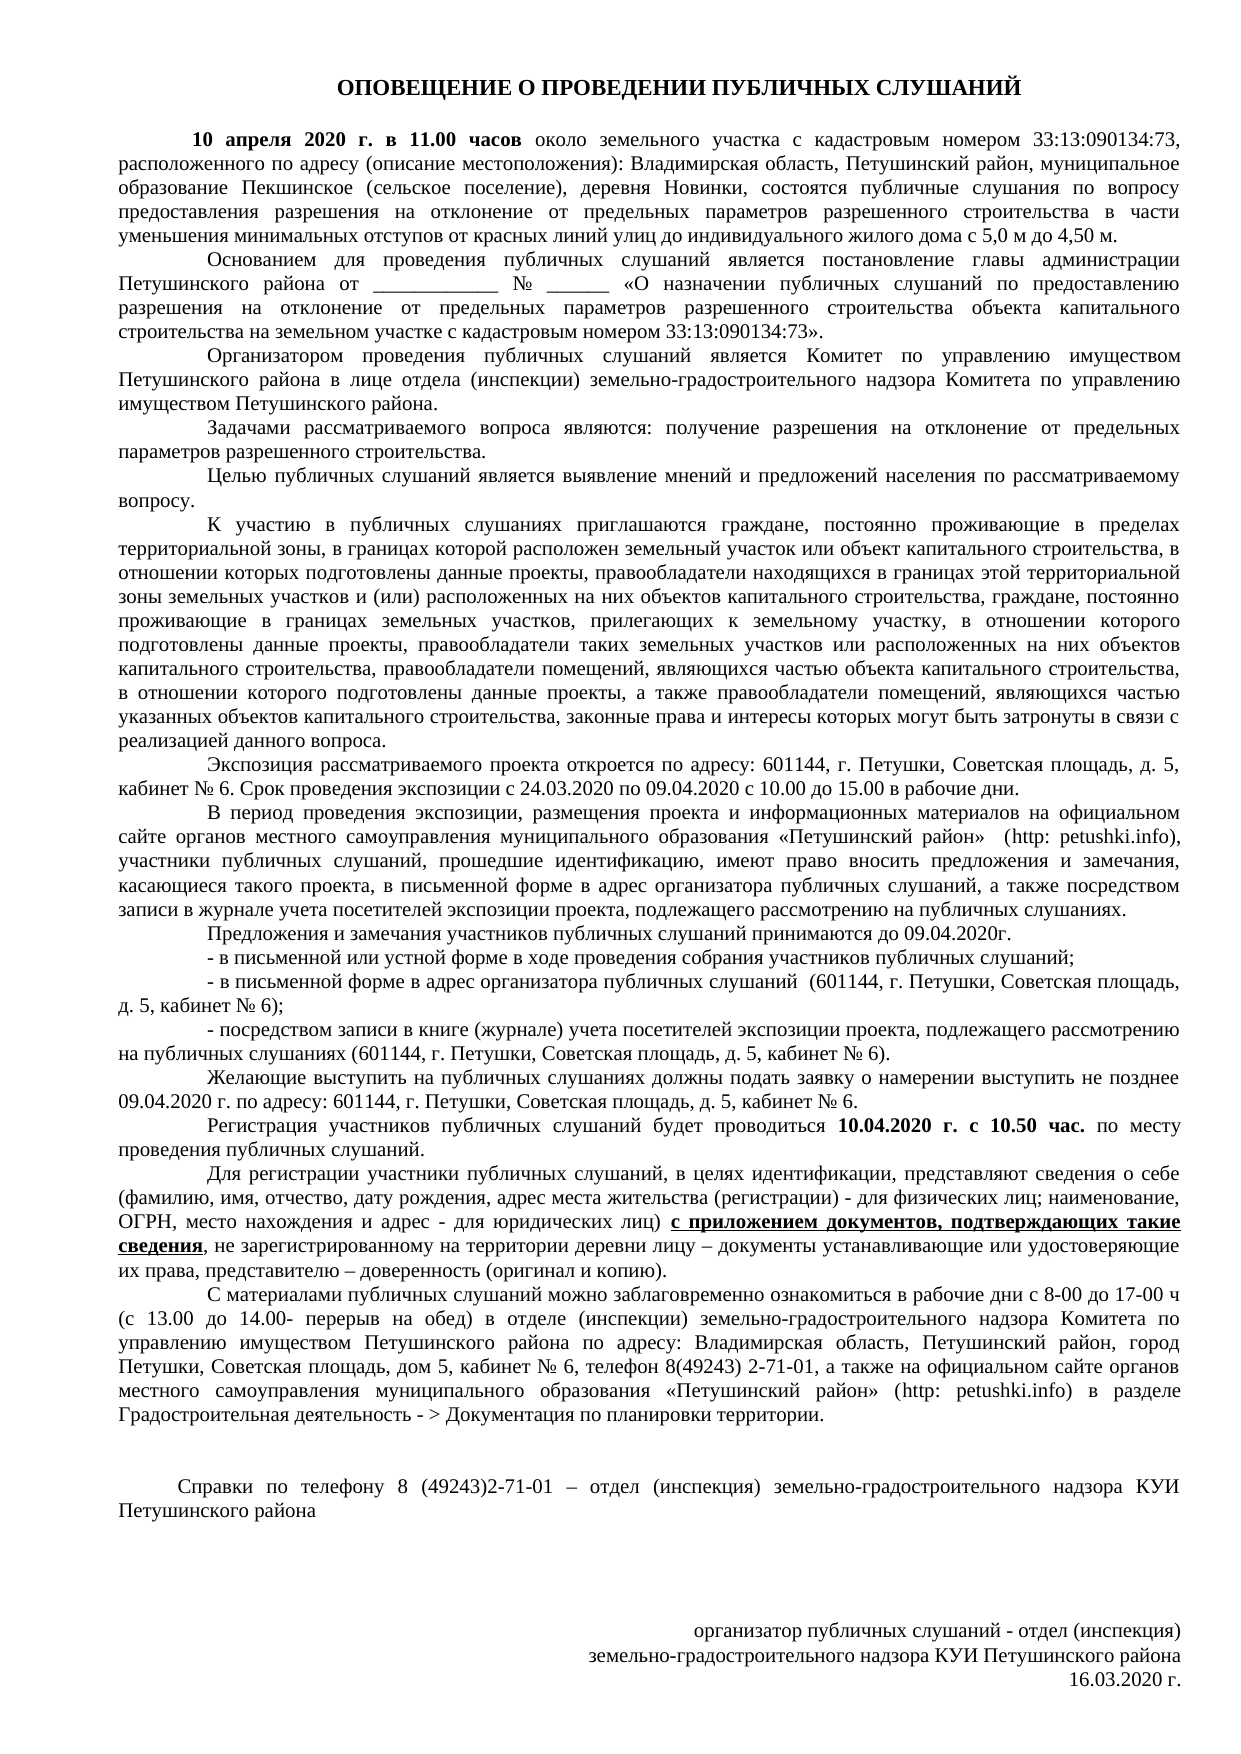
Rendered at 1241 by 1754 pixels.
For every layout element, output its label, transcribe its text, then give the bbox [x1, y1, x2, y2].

text - посредством записи в книге (журнале) учета посетителей экспозиции проекта, подлежащего рассмотрению на публичных слушаниях (601144, г. Петушки, Советская площадь, д. 5, кабинет № 6). [118, 1017, 1181, 1065]
text Задачами рассматриваемого вопроса являются: получение разрешения на отклонение от предельных параметров разрешенного строительства. [118, 415, 1181, 463]
text Целью публичных слушаний является выявление мнений и предложений населения по рассматриваемому вопросу. [118, 463, 1181, 512]
text Желающие выступить на публичных слушаниях должны подать заявку о намерении выступить не позднее 09.04.2020 г. по адресу: 601144, г. Петушки, Советская площадь, д. 5, кабинет № 6. [118, 1065, 1181, 1113]
text Справки по телефону 8 (49243)2-71-01 – отдел (инспекция) земельно-градостроительного надзора КУИ Петушинского района [118, 1474, 1181, 1522]
text - в письменной форме в адрес организатора публичных слушаний (601144, г. Петушки, Советская площадь, д. 5, кабинет № 6); [118, 969, 1181, 1017]
text Основанием для проведения публичных слушаний является постановление главы администрации Петушинского района от ____________ № ______ «О назначении публичных слушаний по предоставлению разрешения на отклонение от предельных параметров разрешенного строительства объекта капитального строительства на земельном участке с кадастровым номером 33:13:090134:73». [118, 247, 1181, 343]
text В период проведения экспозиции, размещения проекта и информационных материалов на официальном сайте органов местного самоуправления муниципального образования «Петушинский район» (http: petushki.info), участники публичных слушаний, прошедшие идентификацию, имеют право вносить предложения и замечания, касающиеся такого проекта, в письменной форме в адрес организатора публичных слушаний, а также посредством записи в журнале учета посетителей экспозиции проекта, подлежащего рассмотрению на публичных слушаниях. [118, 800, 1181, 921]
text ОПОВЕЩЕНИЕ О ПРОВЕДЕНИИ ПУБЛИЧНЫХ СЛУШАНИЙ [118, 74, 1181, 100]
text организатор публичных слушаний - отдел (инспекция) [118, 1618, 1181, 1642]
text Организатором проведения публичных слушаний является Комитет по управлению имуществом Петушинского района в лице отдела (инспекции) земельно-градостроительного надзора Комитета по управлению имуществом Петушинского района. [118, 343, 1181, 415]
text 10 апреля 2020 г. в 11.00 часов около земельного участка с кадастровым номером 33:13:090134:73, расположенного по адресу (описание местоположения): Владимирская область, Петушинский район, муниципальное образование Пекшинское (сельское поселение), деревня Новинки, состоятся публичные слушания по вопросу предоставления разрешения на отклонение от предельных параметров разрешенного строительства в части уменьшения минимальных отступов от красных линий улиц до индивидуального жилого дома с 5,0 м до 4,50 м. [118, 127, 1181, 247]
text С материалами публичных слушаний можно заблаговременно ознакомиться в рабочие дни с 8-00 до 17-00 ч (с 13.00 до 14.00- перерыв на обед) в отделе (инспекции) земельно-градостроительного надзора Комитета по управлению имуществом Петушинского района по адресу: Владимирская область, Петушинский район, город Петушки, Советская площадь, дом 5, кабинет № 6, телефон 8(49243) 2-71-01, а также на официальном сайте органов местного самоуправления муниципального образования «Петушинский район» (http: petushki.info) в разделе Градостроительная деятельность - > Документация по планировки территории. [118, 1282, 1181, 1426]
text Экспозиция рассматриваемого проекта откроется по адресу: 601144, г. Петушки, Советская площадь, д. 5, кабинет № 6. Срок проведения экспозиции с 24.03.2020 по 09.04.2020 с 10.00 до 15.00 в рабочие дни. [118, 752, 1181, 800]
text К участию в публичных слушаниях приглашаются граждане, постоянно проживающие в пределах территориальной зоны, в границах которой расположен земельный участок или объект капитального строительства, в отношении которых подготовлены данные проекты, правообладатели находящихся в границах этой территориальной зоны земельных участков и (или) расположенных на них объектов капитального строительства, граждане, постоянно проживающие в границах земельных участков, прилегающих к земельному участку, в отношении которого подготовлены данные проекты, правообладатели таких земельных участков или расположенных на них объектов капитального строительства, правообладатели помещений, являющихся частью объекта капитального строительства, в отношении которого подготовлены данные проекты, а также правообладатели помещений, являющихся частью указанных объектов капитального строительства, законные права и интересы которых могут быть затронуты в связи с реализацией данного вопроса. [118, 512, 1181, 752]
text земельно-градостроительного надзора КУИ Петушинского района [118, 1642, 1181, 1667]
text - в письменной или устной форме в ходе проведения собрания участников публичных слушаний; [118, 945, 1181, 969]
text Предложения и замечания участников публичных слушаний принимаются до 09.04.2020г. [118, 921, 1181, 945]
text Для регистрации участники публичных слушаний, в целях идентификации, представляют сведения о себе (фамилию, имя, отчество, дату рождения, адрес места жительства (регистрации) - для физических лиц; наименование, ОГРН, место нахождения и адрес - для юридических лиц) с приложением документов, подтверждающих такие сведения, не зарегистрированному на территории деревни лицу – документы устанавливающие или удостоверяющие их права, представителю – доверенность (оригинал и копию). [118, 1161, 1181, 1282]
text 16.03.2020 г. [118, 1667, 1181, 1691]
text Регистрация участников публичных слушаний будет проводиться 10.04.2020 г. с 10.50 час. по месту проведения публичных слушаний. [118, 1113, 1181, 1161]
